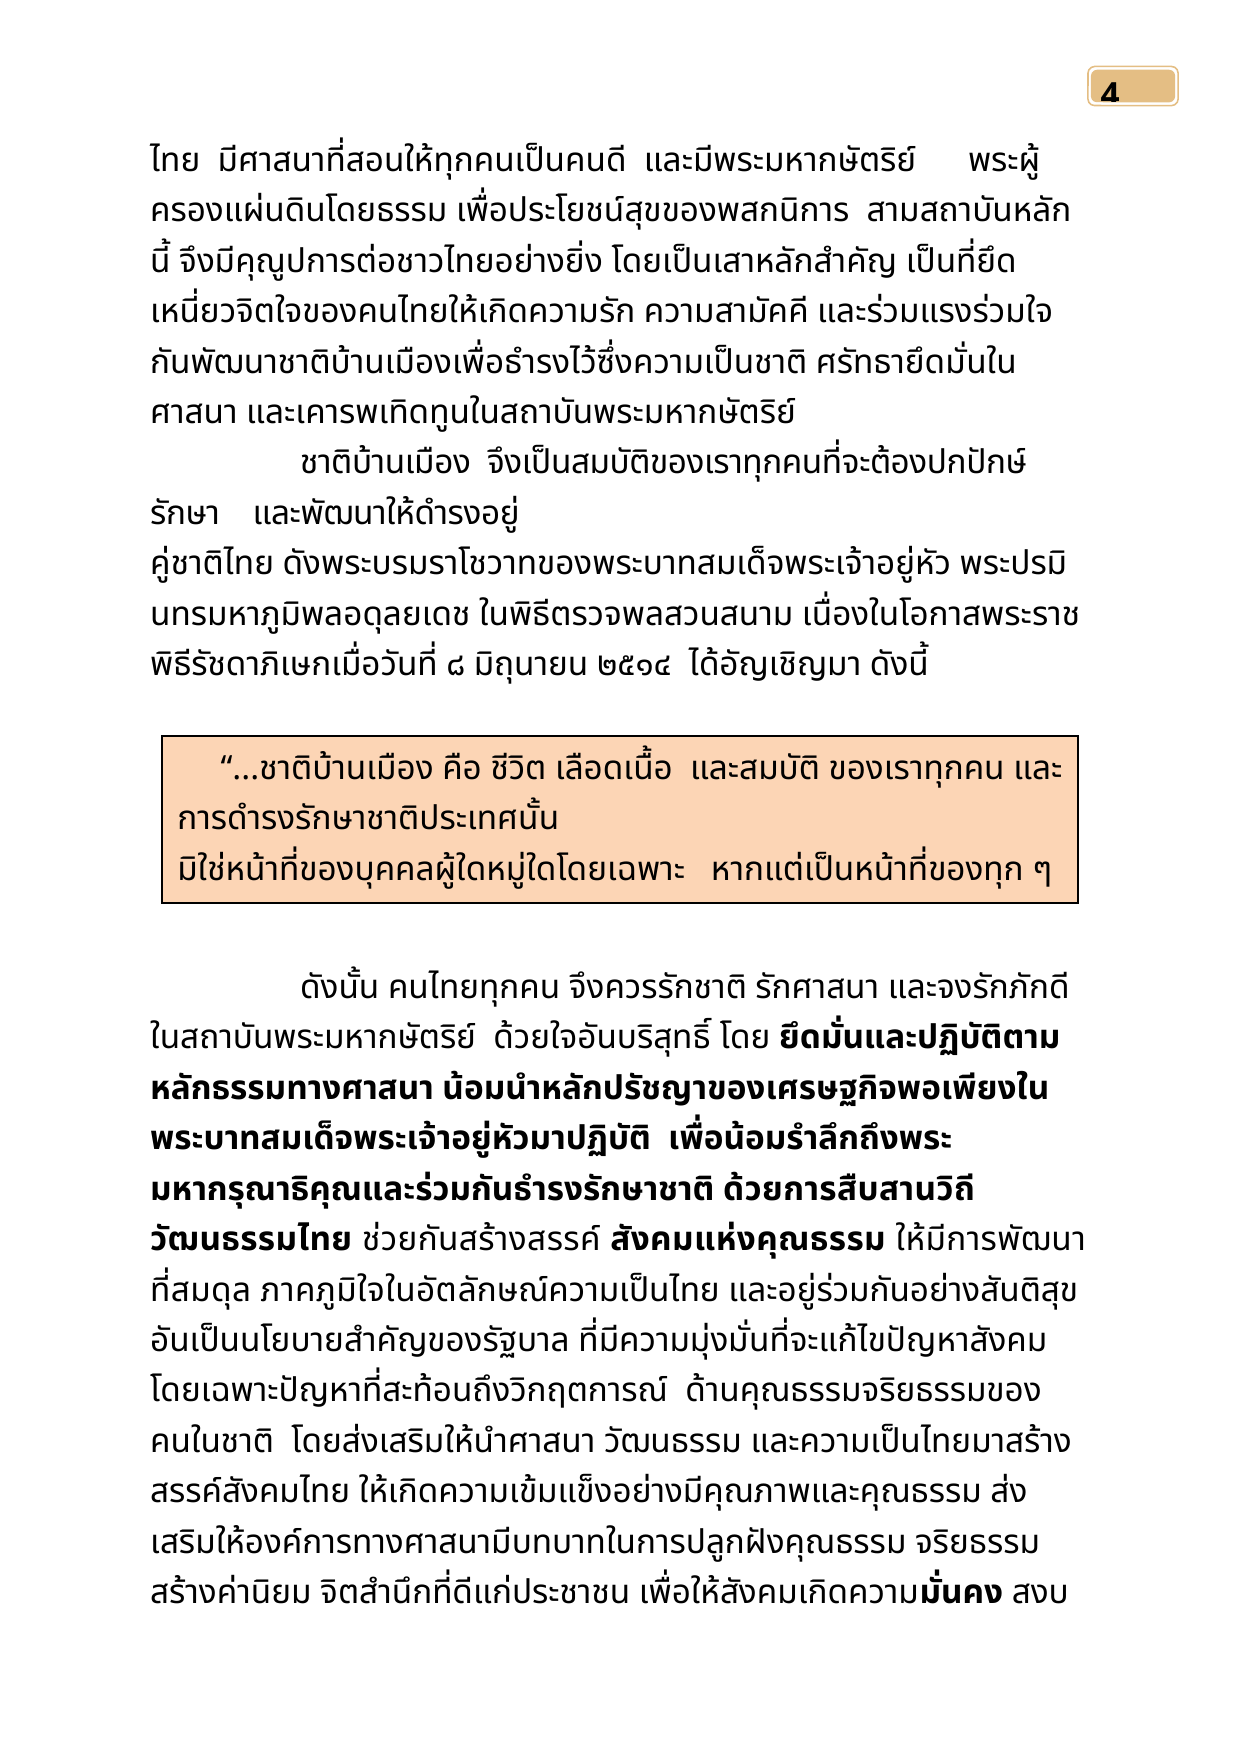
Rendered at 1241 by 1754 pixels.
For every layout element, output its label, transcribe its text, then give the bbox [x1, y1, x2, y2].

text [150, 136, 1090, 438]
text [150, 963, 1090, 1618]
text คู่ชาติไทย ดังพระบรมราโชวาทของพระบาทสมเด็จพระเจ้าอยู่หัว พระปรมินทรมหาภูมิพลอดุลยเดช ในพิธีตรวจพลสวนสนาม เนื่องในโอกาสพระราชพิธีรัชดาภิเษกเมื่อวันที่ ๘ มิถุนายน ๒๕๑๔ ได้อัญเชิญมา ดังนี้ [150, 539, 1090, 691]
text ชาติบ้านเมือง จึงเป็นสมบัติของเราทุกคนที่จะต้องปกปักษ์รักษา และพัฒนาให้ดำรงอยู่ [150, 438, 1090, 539]
